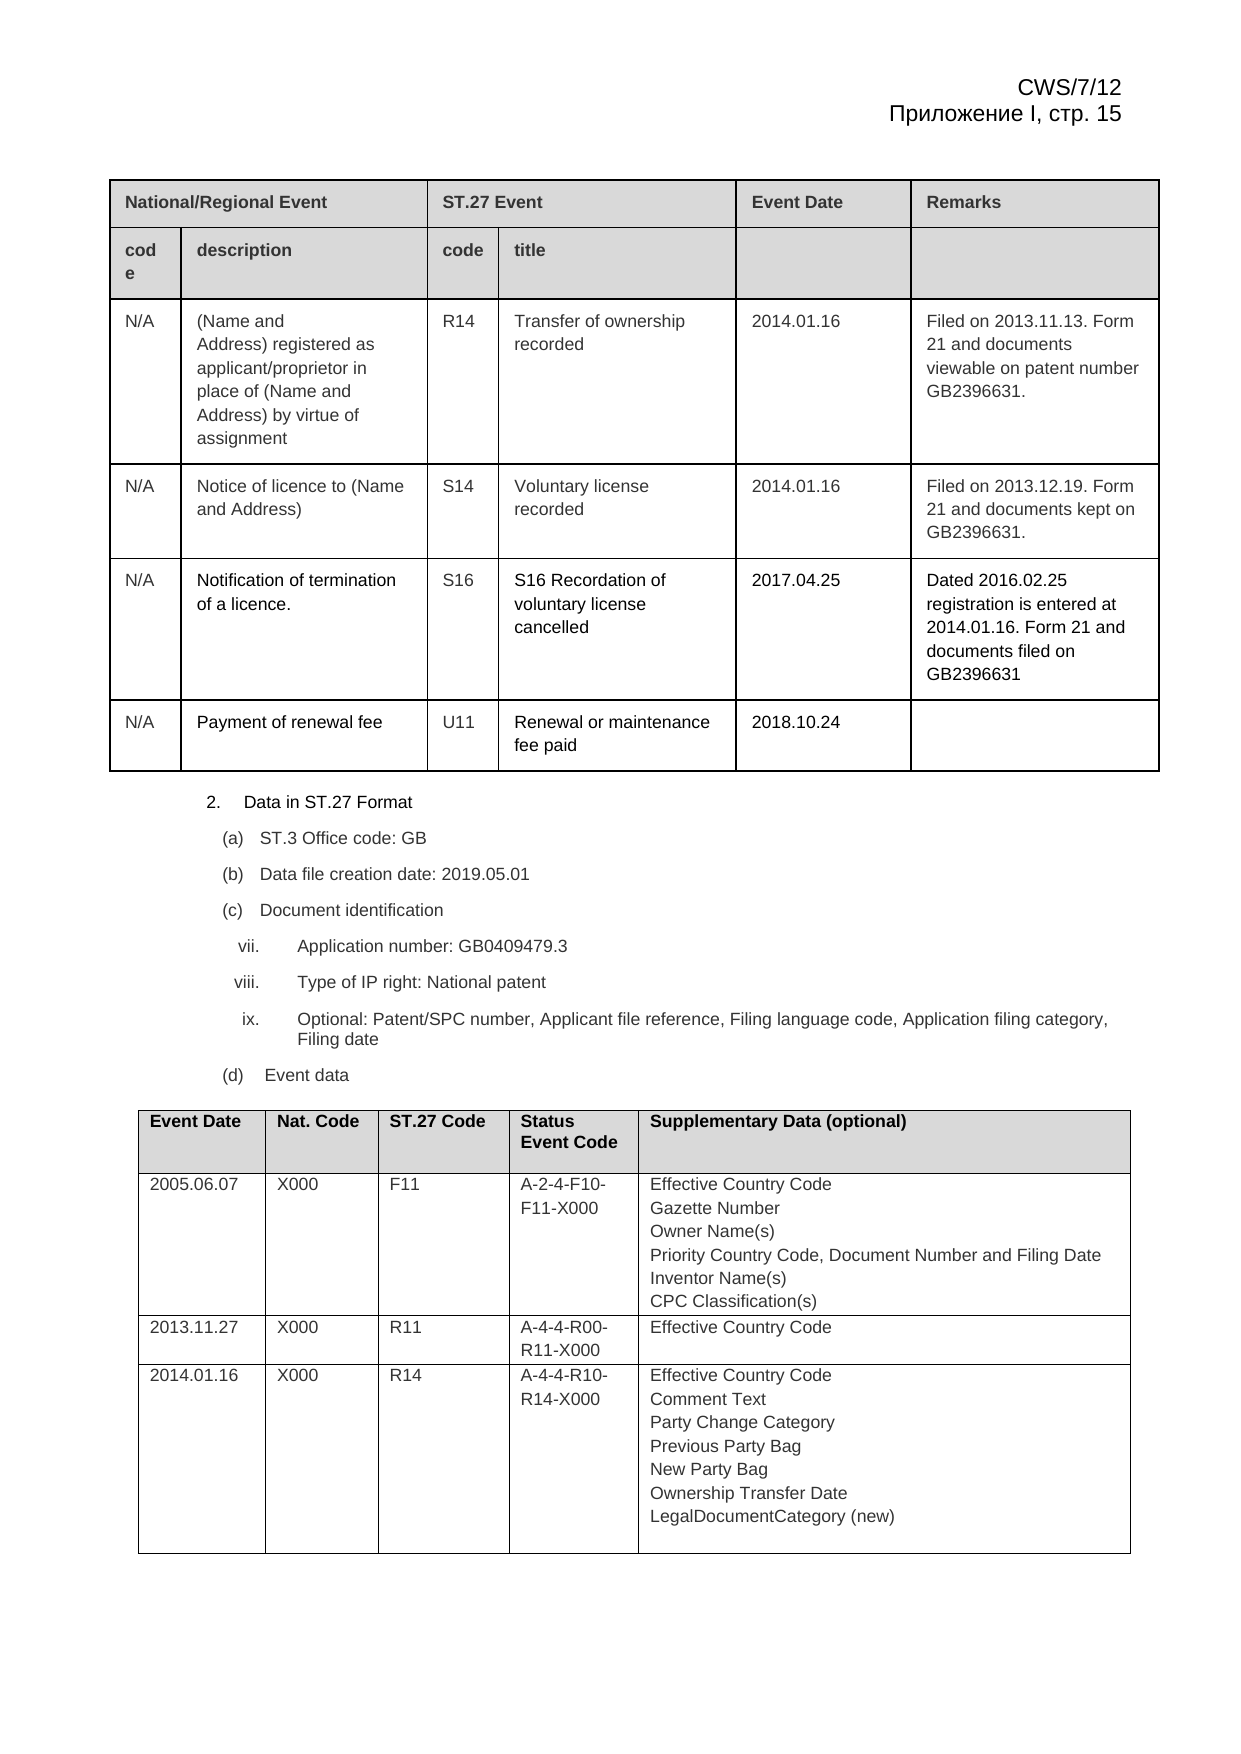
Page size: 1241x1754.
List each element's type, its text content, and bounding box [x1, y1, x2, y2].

table_cell Effective Country Code [639, 1316, 1130, 1364]
table_header Event Date [737, 181, 910, 227]
table_cell X000 [266, 1316, 378, 1364]
table_header Status Event Code [510, 1111, 638, 1173]
table_header Nat. Code [266, 1111, 378, 1173]
table_cell X000 [266, 1174, 378, 1315]
table_cell (Name and Address) registered as applicant/proprietor in place of (Name and Address) by virtue of assignment [182, 300, 427, 463]
table_header National/Regional Event [111, 181, 427, 227]
table_cell N/A [111, 559, 180, 699]
table_cell 2005.06.07 [139, 1174, 265, 1315]
table_cell R11 [379, 1316, 509, 1364]
table_cell 2014.01.16 [737, 465, 910, 557]
table_cell code [428, 228, 498, 298]
table_cell [912, 701, 1158, 770]
table_cell 2013.11.27 [139, 1316, 265, 1364]
table_header Remarks [912, 181, 1158, 227]
table_cell X000 [266, 1365, 378, 1553]
table_header Supplementary Data (optional) [639, 1111, 1130, 1173]
table_cell 2018.10.24 [737, 701, 910, 770]
table_header Event Date [139, 1111, 265, 1173]
table_cell A-4-4-R10-R14-X000 [510, 1365, 638, 1553]
table_header ST.27 Event [428, 181, 735, 227]
table_cell U11 [428, 701, 498, 770]
table_header ST.27 Code [379, 1111, 509, 1173]
table_cell N/A [111, 465, 180, 557]
table_cell Notification of termination of a licence. [182, 559, 427, 699]
table_cell Voluntary license recorded [499, 465, 735, 557]
list Optional: Patent/SPC number, Applicant file reference, Filing language code, Application filing category, Filing date [259, 1008, 1122, 1049]
table_cell description [182, 228, 427, 298]
table_cell 2017.04.25 [737, 559, 910, 699]
list Document identification [222, 900, 1122, 921]
table_cell Effective Country Code Comment Text Party Change Category Previous Party Bag New Party Bag Ownership Transfer Date LegalDocumentCategory (new) [639, 1365, 1130, 1553]
list Type of IP right: National patent [259, 972, 1122, 993]
table_cell 2014.01.16 [737, 300, 910, 463]
table_cell R14 [379, 1365, 509, 1553]
table_cell Effective Country Code Gazette Number Owner Name(s) Priority Country Code, Document Number and Filing Date Inventor Name(s) CPC Classification(s) [639, 1174, 1130, 1315]
table_cell Notice of licence to (Name and Address) [182, 465, 427, 557]
table_cell Payment of renewal fee [182, 701, 427, 770]
table_cell Transfer of ownership recorded [499, 300, 735, 463]
table_cell code [111, 228, 180, 298]
table_cell 2014.01.16 [139, 1365, 265, 1553]
table_cell [912, 228, 1158, 298]
table_cell N/A [111, 300, 180, 463]
table_cell Renewal or maintenance fee paid [499, 701, 735, 770]
list ST.3 Office code: GB [222, 828, 1122, 848]
list Event data [222, 1065, 1122, 1085]
table_cell S14 [428, 465, 498, 557]
list Data file creation date: 2019.05.01 [222, 864, 1122, 884]
table_cell Filed on 2013.11.13. Form 21 and documents viewable on patent number GB2396631. [912, 300, 1158, 463]
table_cell S16 Recordation of voluntary license cancelled [499, 559, 735, 699]
list Data in ST.27 Format [206, 792, 1122, 812]
table_cell A-4-4-R00-R11-X000 [510, 1316, 638, 1364]
table_cell Filed on 2013.12.19. Form 21 and documents kept on GB2396631. [912, 465, 1158, 557]
table_cell title [499, 228, 735, 298]
table_cell S16 [428, 559, 498, 699]
table_cell R14 [428, 300, 498, 463]
list Application number: GB0409479.3 [259, 936, 1122, 957]
table_cell Dated 2016.02.25 registration is entered at 2014.01.16. Form 21 and documents filed on GB2396631 [912, 559, 1158, 699]
table_cell [737, 228, 910, 298]
table_cell F11 [379, 1174, 509, 1315]
table_cell N/A [111, 701, 180, 770]
table_cell A-2-4-F10-F11-X000 [510, 1174, 638, 1315]
